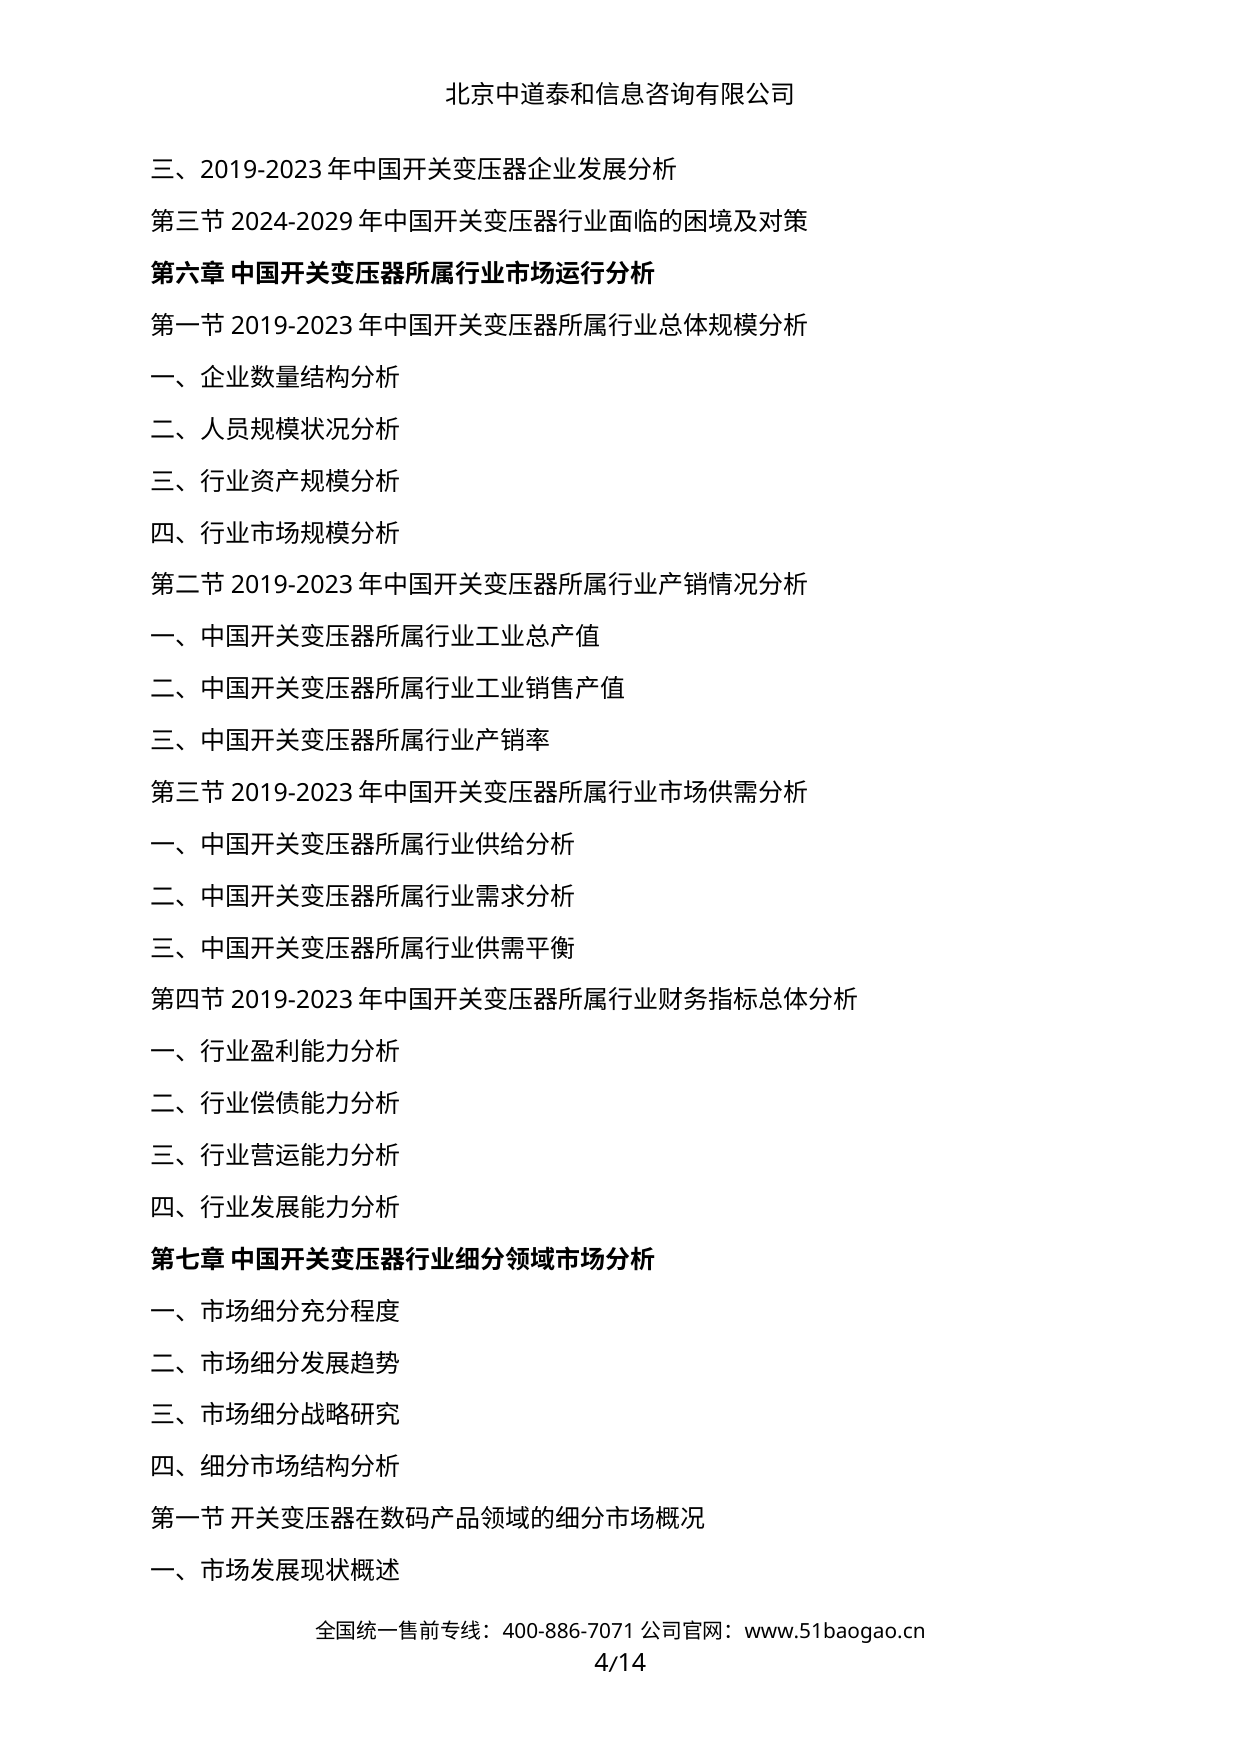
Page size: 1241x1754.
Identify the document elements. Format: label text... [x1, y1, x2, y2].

text 一、中国开关变压器所属行业供给分析 [150, 824, 1090, 861]
text 三、行业资产规模分析 [150, 461, 1090, 497]
text 一、市场发展现状概述 [150, 1551, 1090, 1587]
text 第六章 中国开关变压器所属行业市场运行分析 [150, 254, 1090, 290]
text 第二节 2019-2023年中国开关变压器所属行业产销情况分析 [150, 565, 1090, 601]
text 四、行业发展能力分析 [150, 1187, 1090, 1224]
text 二、中国开关变压器所属行业需求分析 [150, 876, 1090, 912]
text 二、中国开关变压器所属行业工业销售产值 [150, 669, 1090, 705]
text 三、市场细分战略研究 [150, 1395, 1090, 1431]
text 第七章 中国开关变压器行业细分领域市场分析 [150, 1239, 1090, 1276]
text 四、行业市场规模分析 [150, 513, 1090, 549]
text 三、2019-2023年中国开关变压器企业发展分析 [150, 150, 1090, 186]
text 第三节 2024-2029年中国开关变压器行业面临的困境及对策 [150, 202, 1090, 238]
text 一、行业盈利能力分析 [150, 1032, 1090, 1068]
text 第四节 2019-2023年中国开关变压器所属行业财务指标总体分析 [150, 980, 1090, 1016]
text 三、中国开关变压器所属行业产销率 [150, 721, 1090, 757]
text 一、中国开关变压器所属行业工业总产值 [150, 617, 1090, 653]
text 第一节 开关变压器在数码产品领域的细分市场概况 [150, 1499, 1090, 1535]
text 二、市场细分发展趋势 [150, 1343, 1090, 1379]
text 一、市场细分充分程度 [150, 1291, 1090, 1327]
text 二、人员规模状况分析 [150, 409, 1090, 446]
text 二、行业偿债能力分析 [150, 1084, 1090, 1120]
text 四、细分市场结构分析 [150, 1447, 1090, 1483]
text 三、中国开关变压器所属行业供需平衡 [150, 928, 1090, 964]
text 三、行业营运能力分析 [150, 1136, 1090, 1172]
text 第三节 2019-2023年中国开关变压器所属行业市场供需分析 [150, 772, 1090, 809]
text 第一节 2019-2023年中国开关变压器所属行业总体规模分析 [150, 306, 1090, 342]
text 一、企业数量结构分析 [150, 357, 1090, 394]
